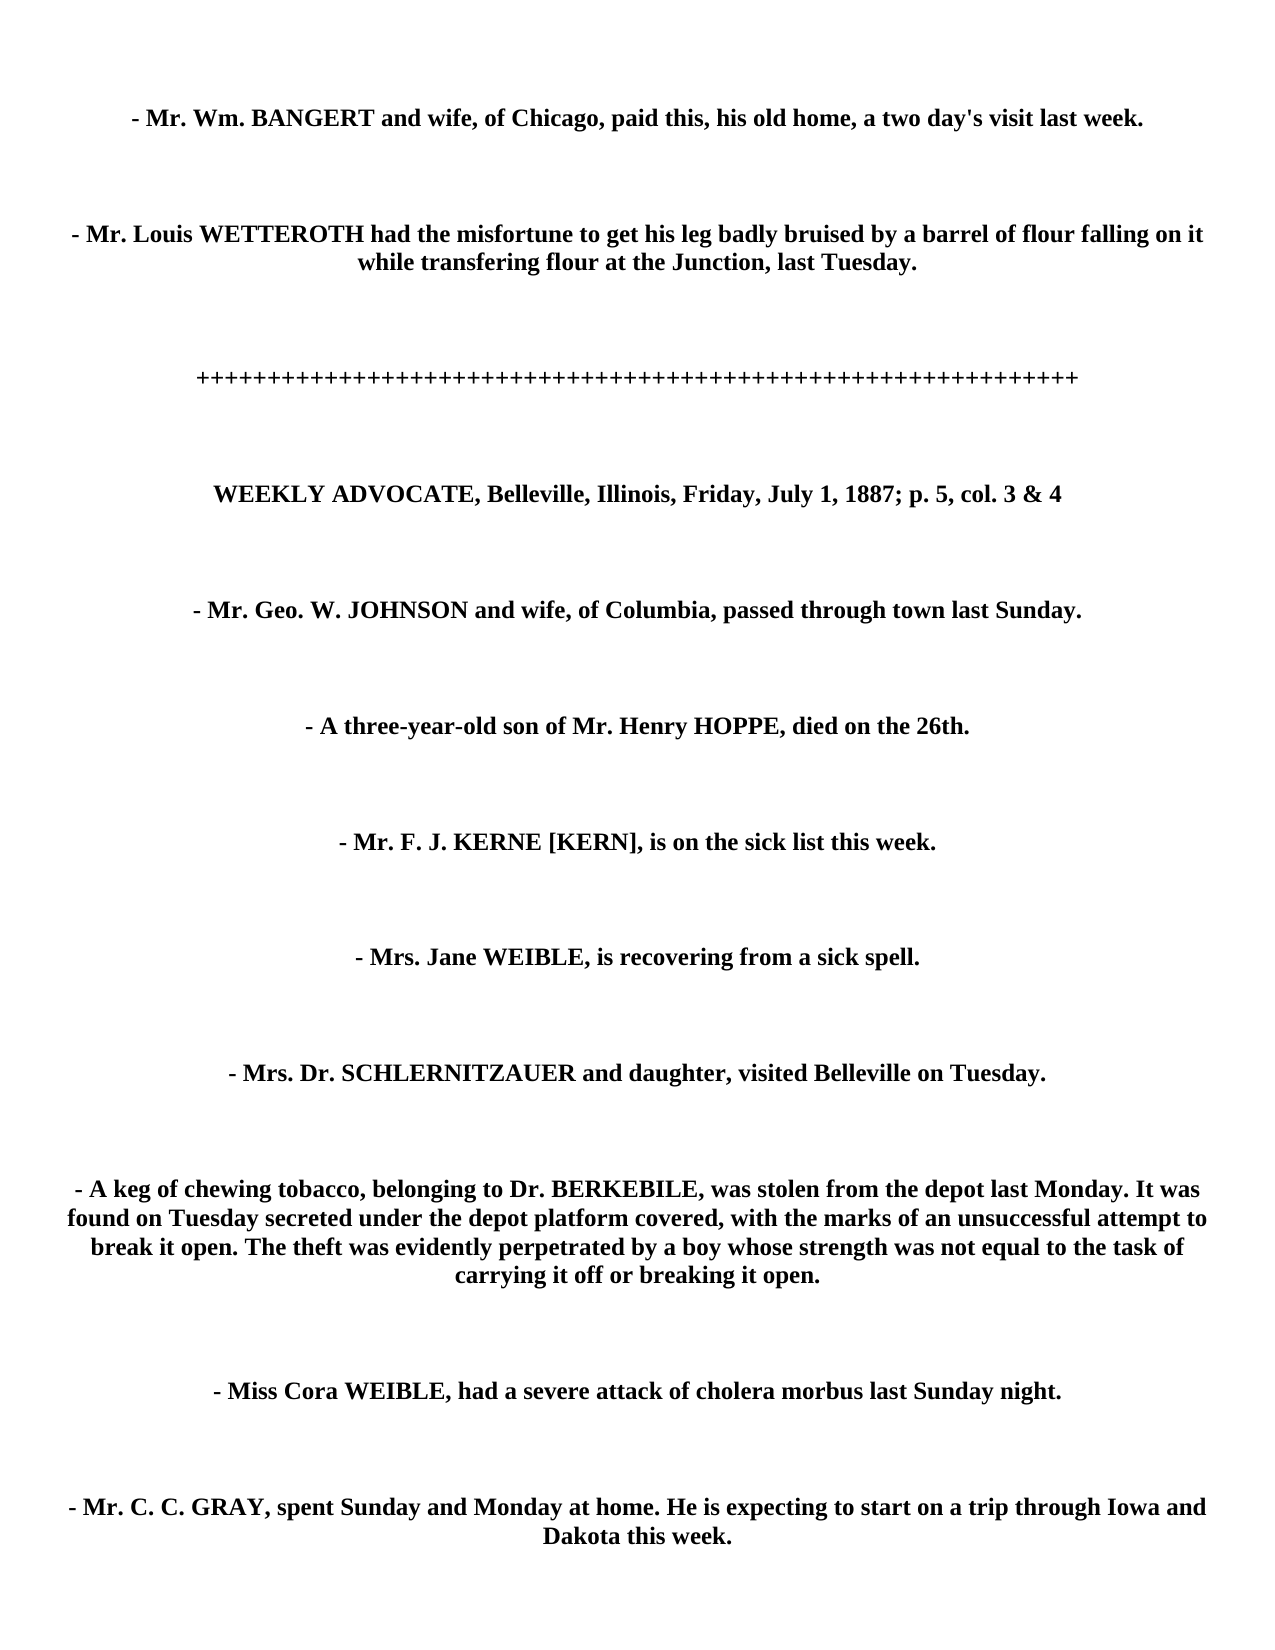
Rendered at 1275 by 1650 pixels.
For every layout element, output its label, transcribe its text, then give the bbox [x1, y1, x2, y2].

text - Mr. F. J. KERNE [KERN], is on the sick list this week. [60, 827, 1215, 855]
text - A keg of chewing tobacco, belonging to Dr. BERKEBILE, was stolen from the depot last Monday. It was found on Tuesday secreted under the depot platform covered, with the marks of an unsuccessful attempt to break it open. The theft was evidently perpetrated by a boy whose strength was not equal to the task of carrying it off or breaking it open. [60, 1174, 1215, 1289]
text - Mr. Wm. BANGERT and wife, of Chicago, paid this, his old home, a two day's visit last week. [60, 103, 1215, 132]
text - Mrs. Dr. SCHLERNITZAUER and daughter, visited Belleville on Tuesday. [60, 1058, 1215, 1087]
text - Mr. Geo. W. JOHNSON and wife, of Columbia, passed through town last Sunday. [60, 595, 1215, 624]
text - Mrs. Jane WEIBLE, is recovering from a sick spell. [60, 942, 1215, 971]
text ++++++++++++++++++++++++++++++++++++++++++++++++++++++++++++++ [60, 363, 1215, 392]
text WEEKLY ADVOCATE, Belleville, Illinois, Friday, July 1, 1887; p. 5, col. 3 & 4 [60, 479, 1215, 508]
text - Mr. C. C. GRAY, spent Sunday and Monday at home. He is expecting to start on a trip through Iowa and Dakota this week. [60, 1492, 1215, 1549]
text - Miss Cora WEIBLE, had a severe attack of cholera morbus last Sunday night. [60, 1376, 1215, 1405]
text - Mr. Louis WETTEROTH had the misfortune to get his leg badly bruised by a barrel of flour falling on it while transfering flour at the Junction, last Tuesday. [60, 219, 1215, 276]
text - A three-year-old son of Mr. Henry HOPPE, died on the 26th. [60, 711, 1215, 739]
